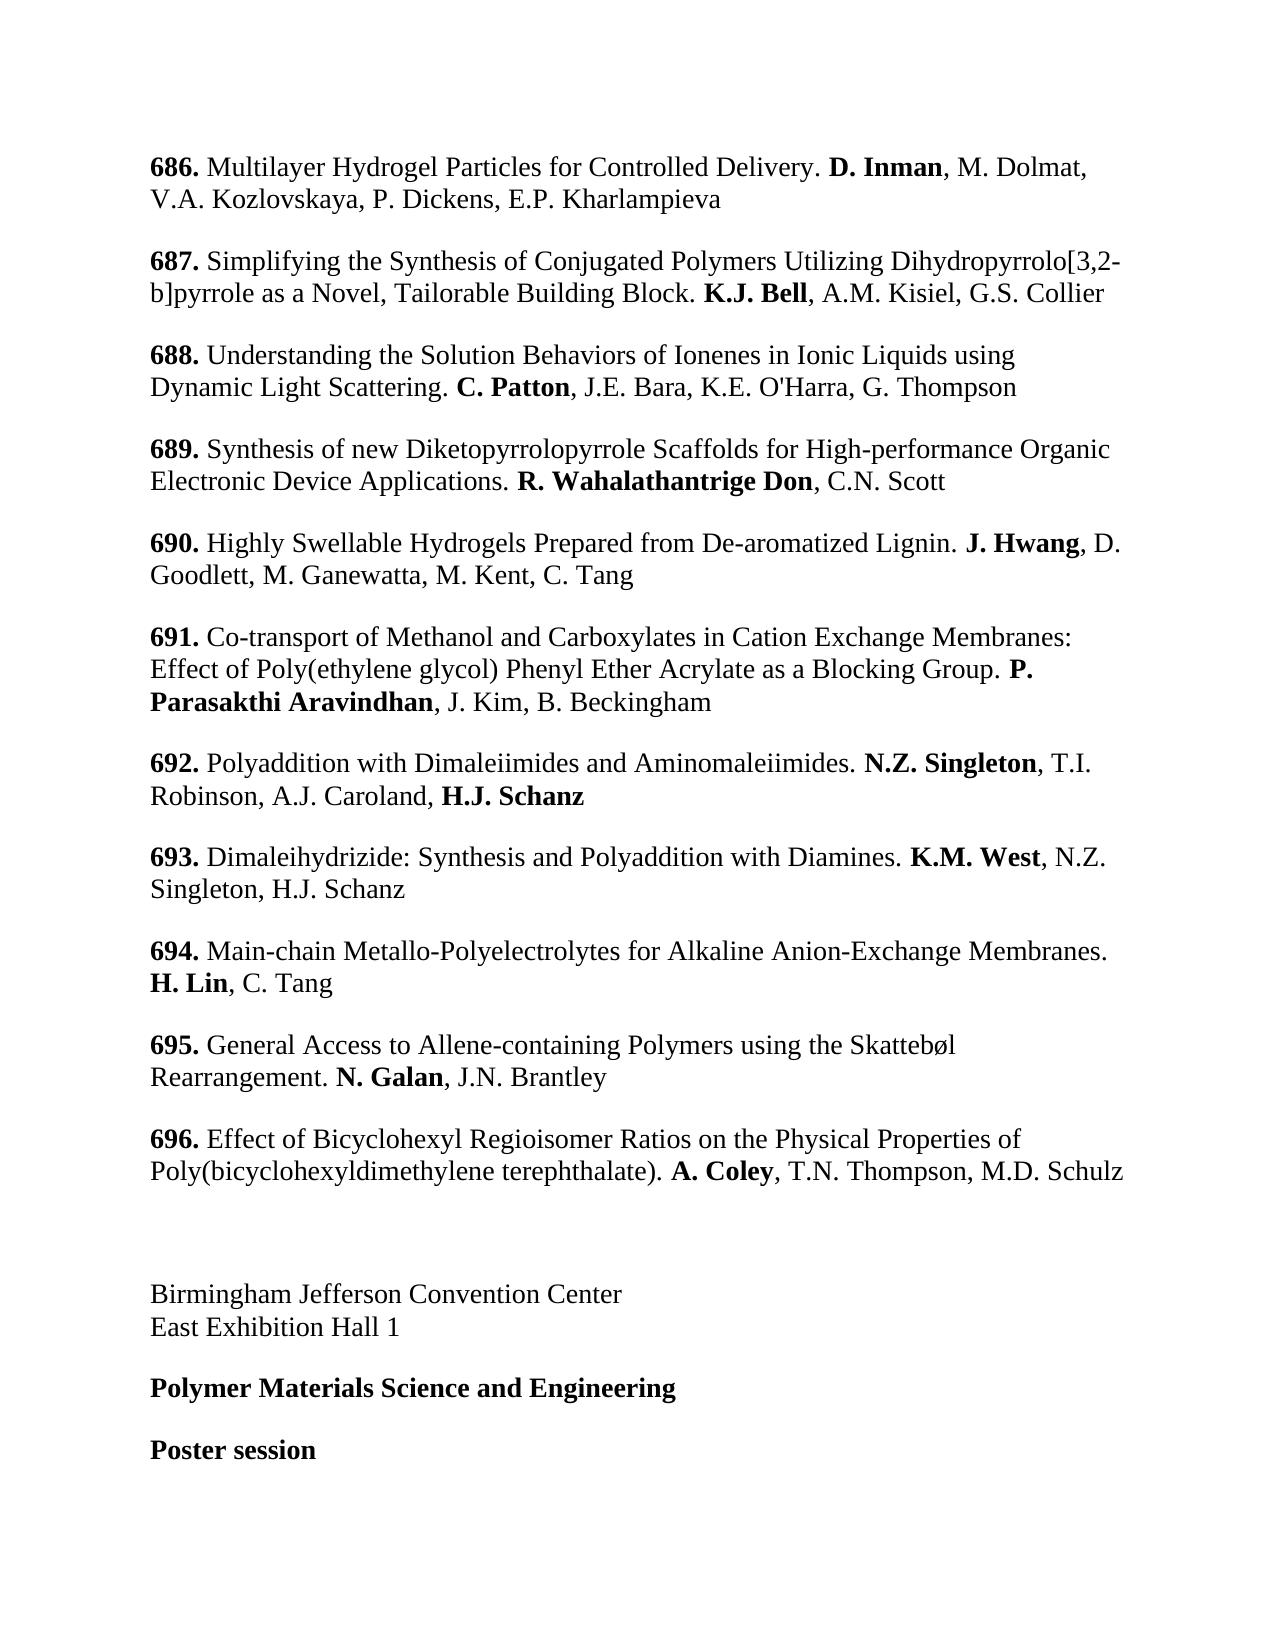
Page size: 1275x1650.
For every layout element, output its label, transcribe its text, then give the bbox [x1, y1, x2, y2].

text Polymer Materials Science and Engineering [150, 1371, 1125, 1404]
text 687. Simplifying the Synthesis of Conjugated Polymers Utilizing Dihydropyrrolo[3,2-b]pyrrole as a Novel, Tailorable Building Block. K.J. Bell, A.M. Kisiel, G.S. Collier [150, 244, 1125, 309]
text 688. Understanding the Solution Behaviors of Ionenes in Ionic Liquids using Dynamic Light Scattering. C. Patton, J.E. Bara, K.E. O'Harra, G. Thompson [150, 338, 1125, 403]
text 692. Polyaddition with Dimaleiimides and Aminomaleiimides. N.Z. Singleton, T.I. Robinson, A.J. Caroland, H.J. Schanz [150, 746, 1125, 811]
text 693. Dimaleihydrizide: Synthesis and Polyaddition with Diamines. K.M. West, N.Z. Singleton, H.J. Schanz [150, 840, 1125, 905]
text 691. Co-transport of Methanol and Carboxylates in Cation Exchange Membranes: Effect of Poly(ethylene glycol) Phenyl Ether Acrylate as a Blocking Group. P. Parasakthi Aravindhan, J. Kim, B. Beckingham [150, 620, 1125, 717]
text 696. Effect of Bicyclohexyl Regioisomer Ratios on the Physical Properties of Poly(bicyclohexyldimethylene terephthalate). A. Coley, T.N. Thompson, M.D. Schulz [150, 1122, 1125, 1187]
text Poster session [150, 1433, 1125, 1465]
text 695. General Access to Allene-containing Polymers using the Skattebøl Rearrangement. N. Galan, J.N. Brantley [150, 1028, 1125, 1093]
text 686. Multilayer Hydrogel Particles for Controlled Delivery. D. Inman, M. Dolmat, V.A. Kozlovskaya, P. Dickens, E.P. Kharlampieva [150, 150, 1125, 215]
text 689. Synthesis of new Diketopyrrolopyrrole Scaffolds for High-performance Organic Electronic Device Applications. R. Wahalathantrige Don, C.N. Scott [150, 432, 1125, 497]
text 690. Highly Swellable Hydrogels Prepared from De-aromatized Lignin. J. Hwang, D. Goodlett, M. Ganewatta, M. Kent, C. Tang [150, 526, 1125, 591]
text 694. Main-chain Metallo-Polyelectrolytes for Alkaline Anion-Exchange Membranes. H. Lin, C. Tang [150, 934, 1125, 999]
text Birmingham Jefferson Convention Center East Exhibition Hall 1 [150, 1277, 1125, 1342]
